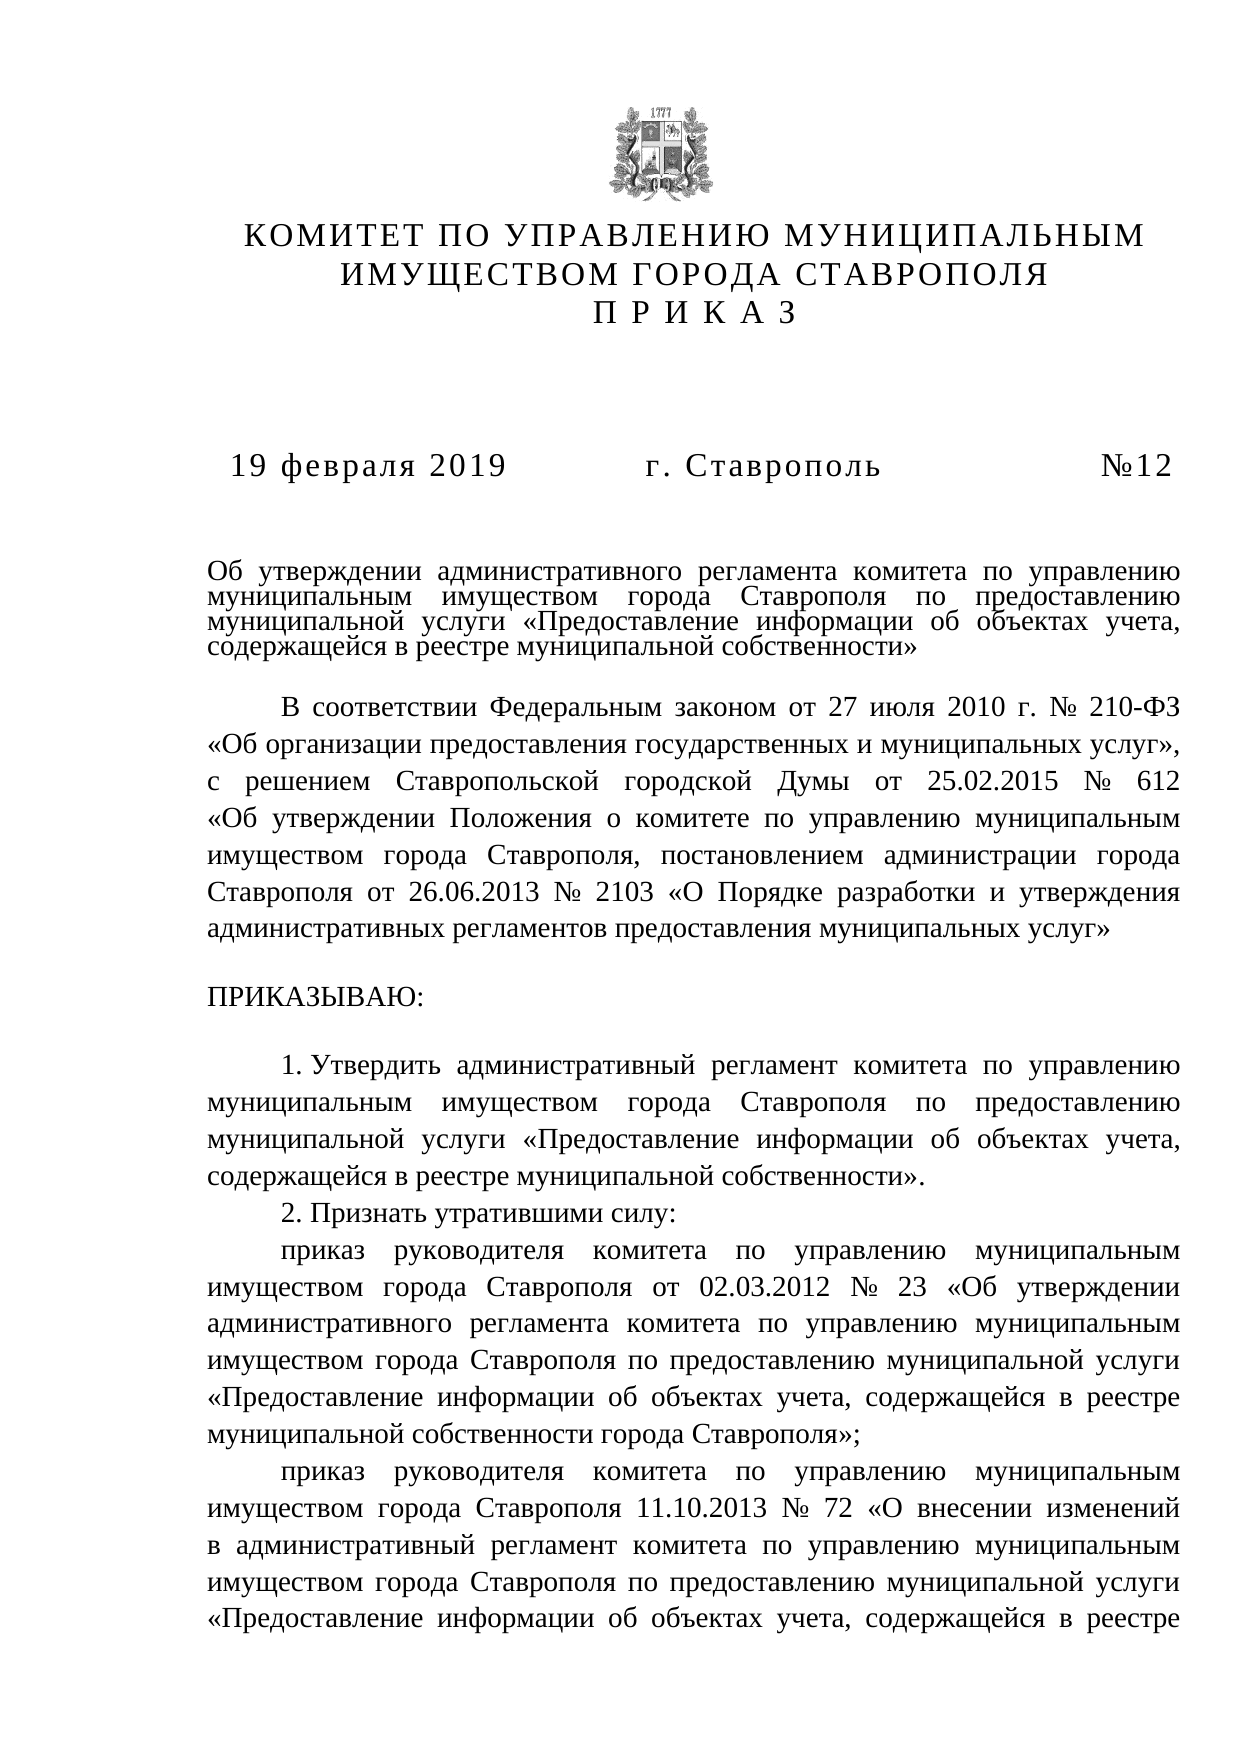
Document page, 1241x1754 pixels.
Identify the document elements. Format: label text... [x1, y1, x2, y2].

text ПРИКАЗЫВАЮ: [207, 979, 1181, 1012]
text 1. Утвердить административный регламент комитета по управлению муниципальным имуществом города Ставрополя по предоставлению муниципальной услуги «Предоставление информации об объектах учета, содержащейся в реестре муниципальной собственности». [207, 1047, 1181, 1192]
text приказ руководителя комитета по управлению муниципальным имуществом города Ставрополя от 02.03.2012 № 23 «Об утверждении административного регламента комитета по управлению муниципальным имуществом города Ставрополя по предоставлению муниципальной услуги «Предоставление информации об объектах учета, содержащейся в реестре муниципальной собственности города Ставрополя»; [207, 1232, 1181, 1450]
text Об утверждении административного регламента комитета по управлению муниципальным имуществом города Ставрополя по предоставлению муниципальной услуги «Предоставление информации об объектах учета, содержащейся в реестре муниципальной собственности» [207, 561, 1181, 661]
text В соответствии Федеральным законом от 27 июля 2010 г. № 210-ФЗ «Об организации предоставления государственных и муниципальных услуг», c решением Ставропольской городской Думы от 25.02.2015 № 612 «Об утверждении Положения о комитете по управлению муниципальным имуществом города Ставрополя, постановлением администрации города Ставрополя от 26.06.2013 № 2103 «О Порядке разработки и утверждения административных регламентов предоставления муниципальных услуг» [207, 689, 1181, 944]
text КОМИТЕТ ПО УПРАВЛЕНИЮ МУНИЦИПАЛЬНЫМ ИМУЩЕСТВОМ ГОРОДА СТАВРОПОЛЯ [207, 216, 1181, 292]
picture [608, 107, 714, 202]
text 19 февраля 2019 г. Ставрополь №12 [207, 446, 1181, 484]
text 2. Признать утратившими силу: [207, 1195, 1181, 1228]
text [207, 1453, 1181, 1634]
text П Р И К А З [207, 292, 1181, 331]
